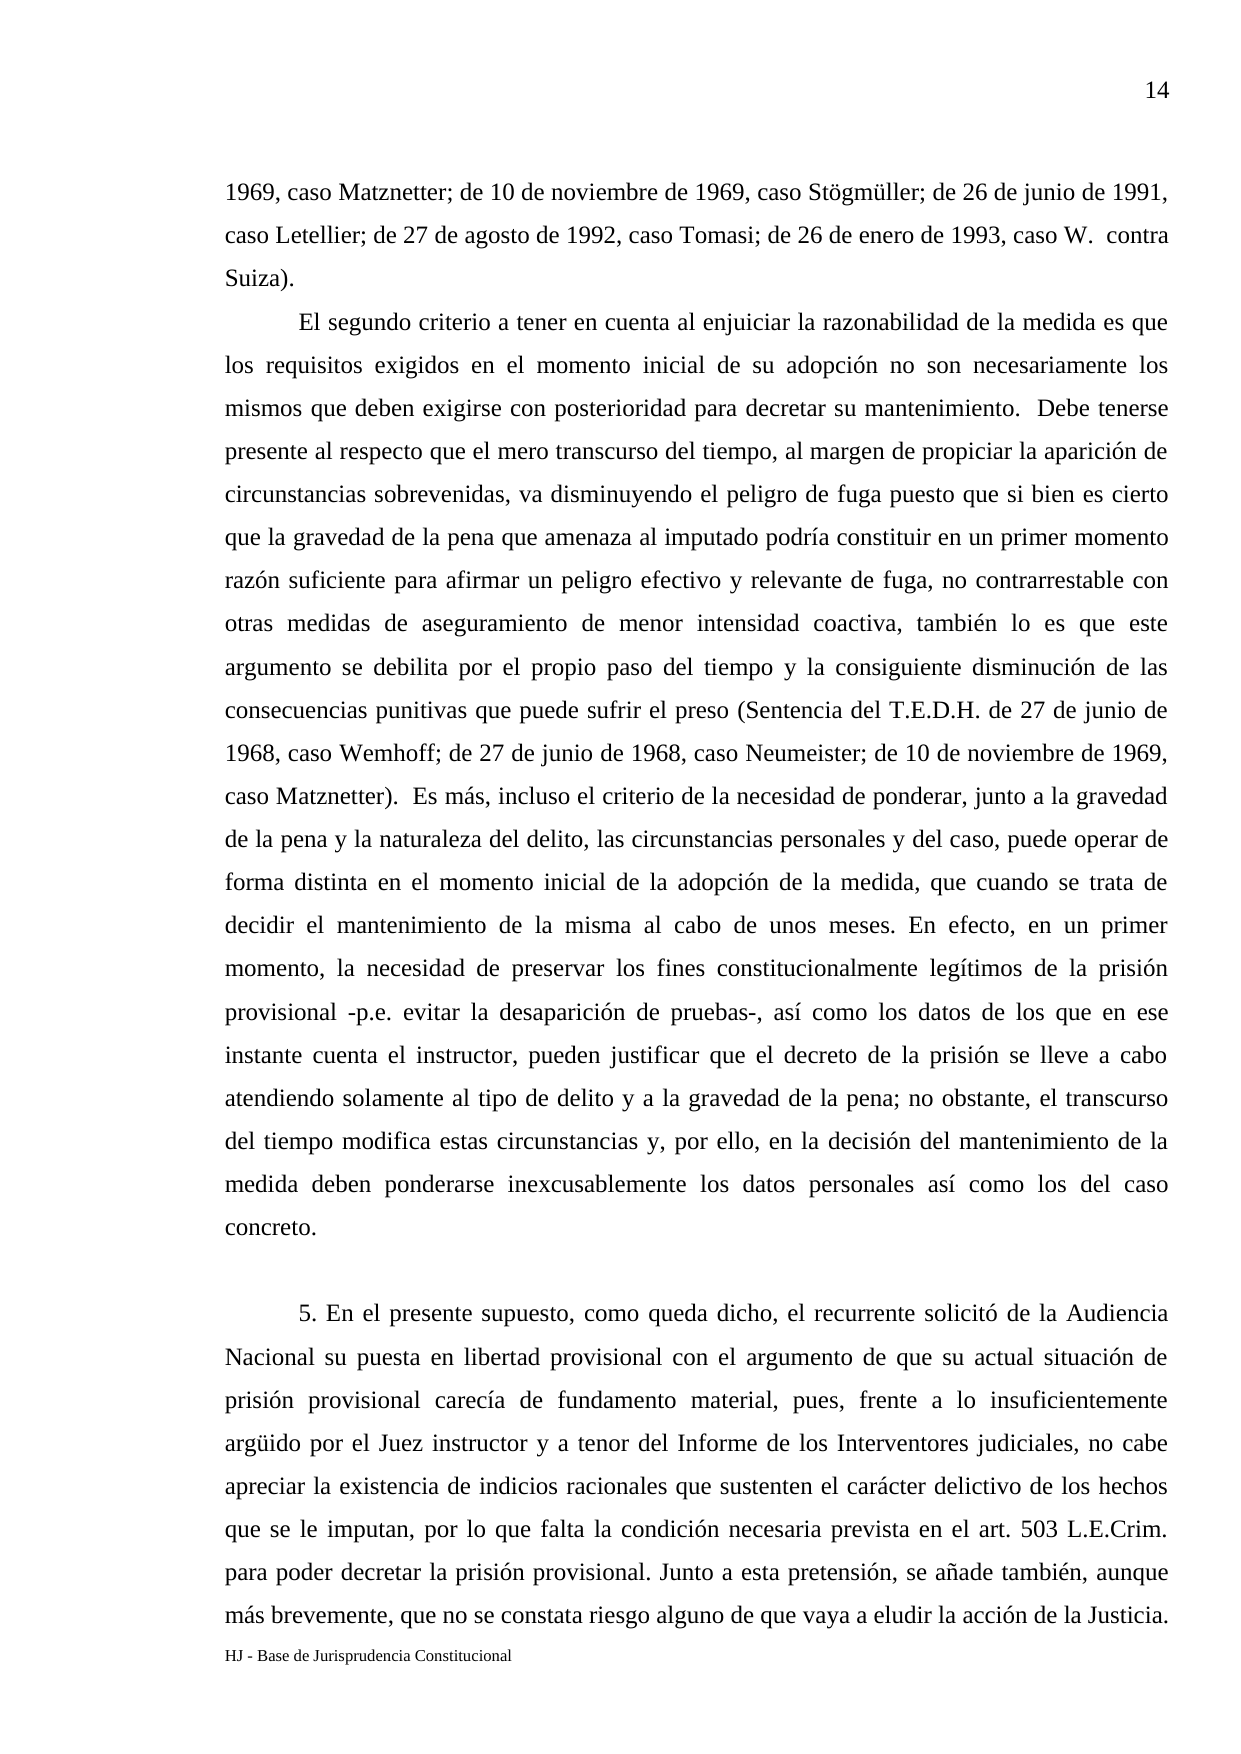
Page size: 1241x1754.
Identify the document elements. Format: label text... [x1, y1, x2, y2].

text El segundo criterio a tener en cuenta al enjuiciar la razonabilidad de la medida es que los requisitos exigidos en el momento inicial de su adopción no son necesariamente los mismos que deben exigirse con posterioridad para decretar su mantenimiento. Debe tenerse presente al respecto que el mero transcurso del tiempo, al margen de propiciar la aparición de circunstancias sobrevenidas, va disminuyendo el peligro de fuga puesto que si bien es cierto que la gravedad de la pena que amenaza al imputado podría constituir en un primer momento razón suficiente para afirmar un peligro efectivo y relevante de fuga, no contrarrestable con otras medidas de aseguramiento de menor intensidad coactiva, también lo es que este argumento se debilita por el propio paso del tiempo y la consiguiente disminución de las consecuencias punitivas que puede sufrir el preso (Sentencia del T.E.D.H. de 27 de junio de 1968, caso Wemhoff; de 27 de junio de 1968, caso Neumeister; de 10 de noviembre de 1969, caso Matznetter). Es más, incluso el criterio de la necesidad de ponderar, junto a la gravedad de la pena y la naturaleza del delito, las circunstancias personales y del caso, puede operar de forma distinta en el momento inicial de la adopción de la medida, que cuando se trata de decidir el mantenimiento de la misma al cabo de unos meses. En efecto, en un primer momento, la necesidad de preservar los fines constitucionalmente legítimos de la prisión provisional -p.e. evitar la desaparición de pruebas-, así como los datos de los que en ese instante cuenta el instructor, pueden justificar que el decreto de la prisión se lleve a cabo atendiendo solamente al tipo de delito y a la gravedad de la pena; no obstante, el transcurso del tiempo modifica estas circunstancias y, por ello, en la decisión del mantenimiento de la medida deben ponderarse inexcusablemente los datos personales así como los del caso concreto. [224, 307, 1169, 1241]
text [224, 177, 1169, 292]
text 5. En el presente supuesto, como queda dicho, el recurrente solicitó de la Audiencia Nacional su puesta en libertad provisional con el argumento de que su actual situación de prisión provisional carecía de fundamento material, pues, frente a lo insuficientemente argüido por el Juez instructor y a tenor del Informe de los Interventores judiciales, no cabe apreciar la existencia de indicios racionales que sustenten el carácter delictivo de los hechos que se le imputan, por lo que falta la condición necesaria prevista en el art. 503 L.E.Crim. para poder decretar la prisión provisional. Junto a esta pretensión, se añade también, aunque más brevemente, que no se constata riesgo alguno de que vaya a eludir la acción de la Justicia. [224, 1298, 1169, 1629]
